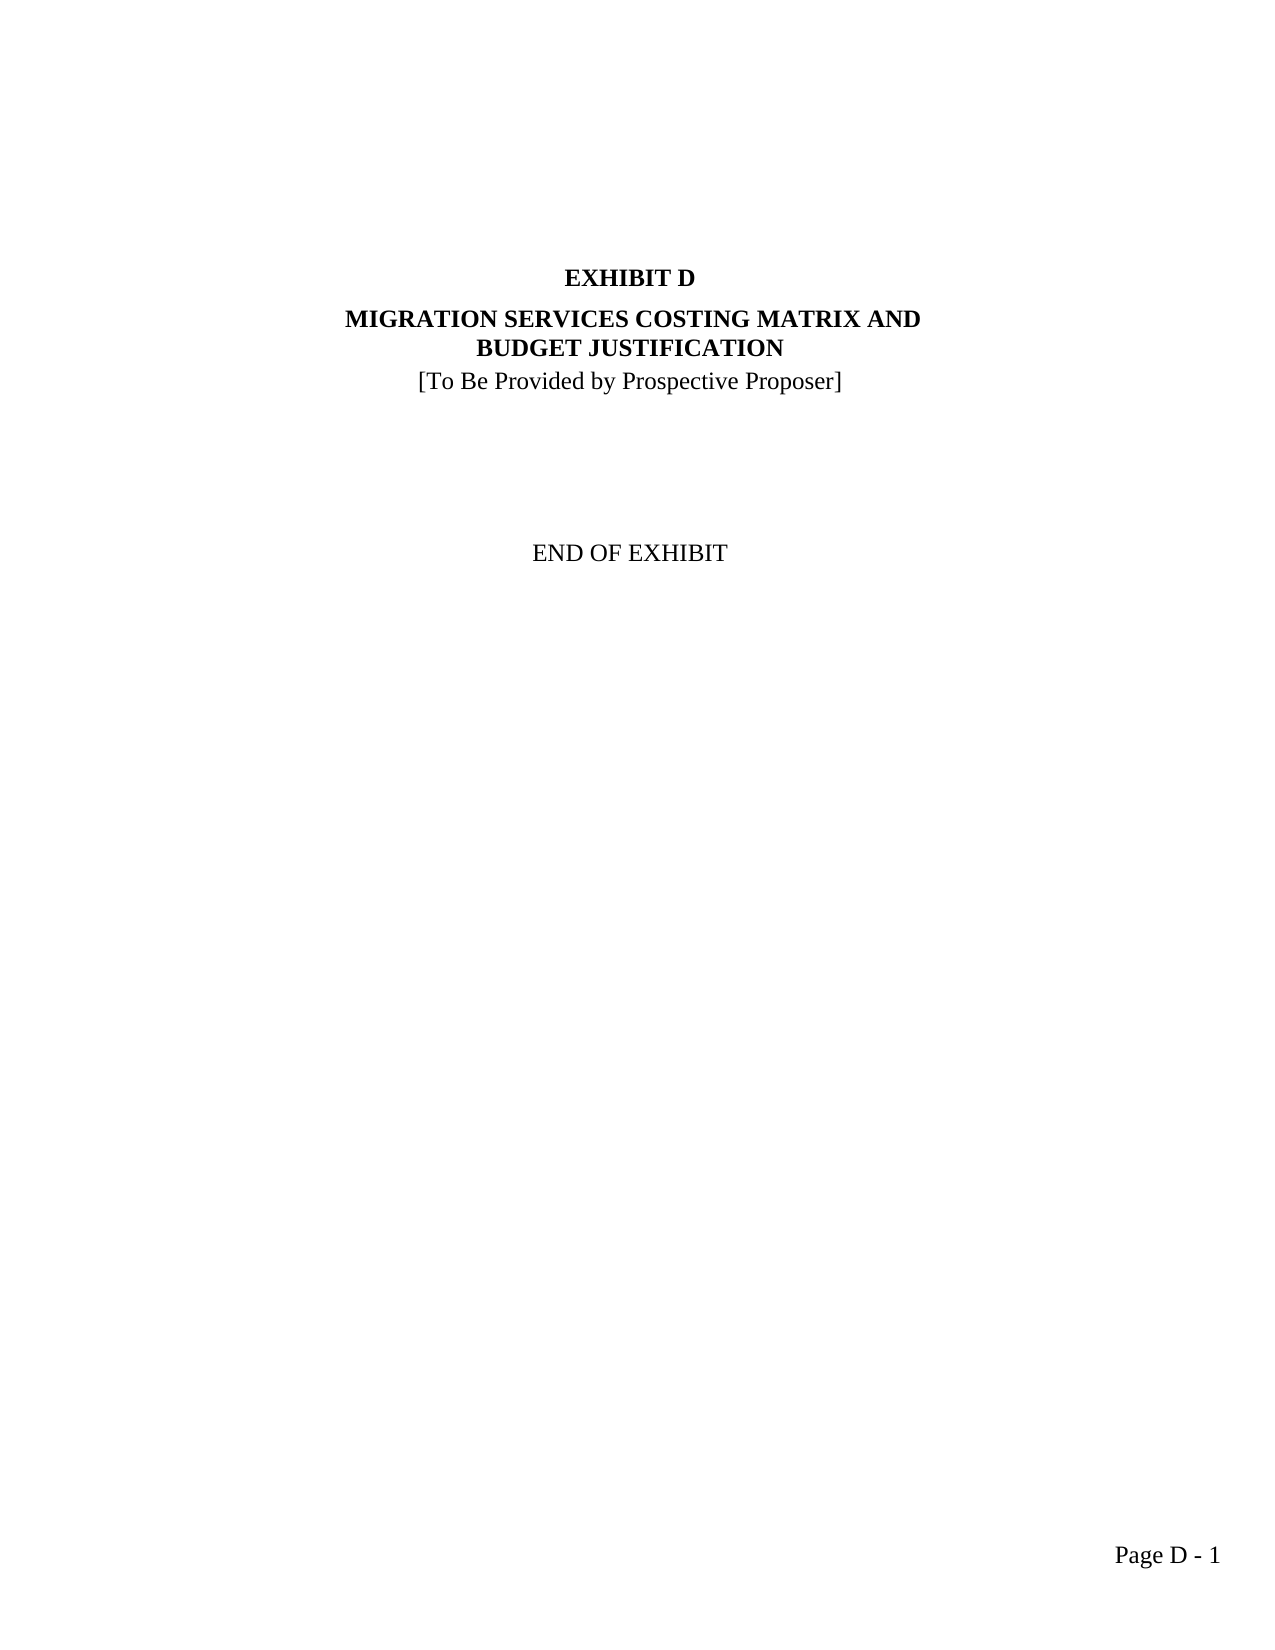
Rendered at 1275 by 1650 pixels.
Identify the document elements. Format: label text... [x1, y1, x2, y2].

text Budget Justification [105, 333, 1155, 362]
text EXHIBIT D [105, 263, 1155, 292]
text END OF EXHIBIT [105, 538, 1155, 567]
text Migration Services Costing Matrix and [105, 304, 1155, 333]
text [To Be Provided by Prospective Proposer] [105, 366, 1155, 395]
